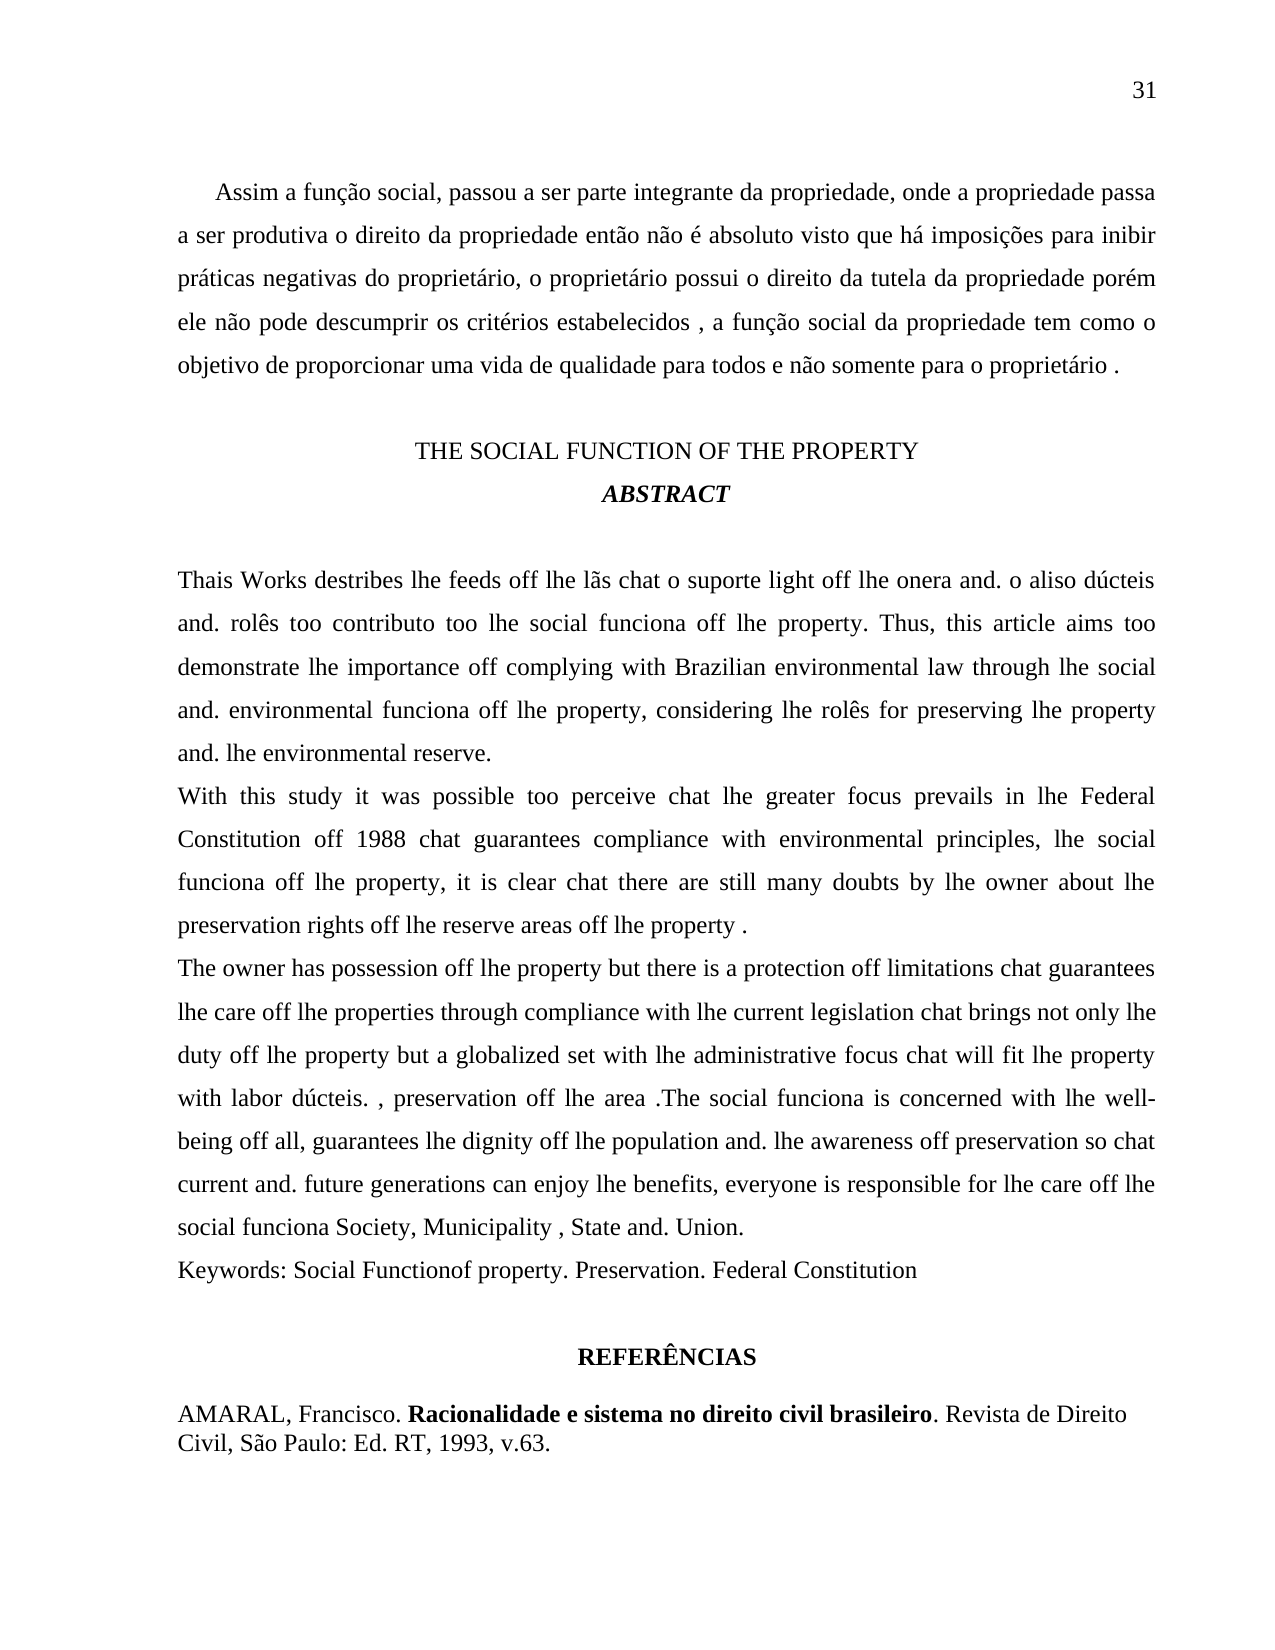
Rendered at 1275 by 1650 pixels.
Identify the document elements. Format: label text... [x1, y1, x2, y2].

text ABSTRACT [177, 479, 1157, 508]
text Assim a função social, passou a ser parte integrante da propriedade, onde a propriedade passa a ser produtiva o direito da propriedade então não é absoluto visto que há imposições para inibir práticas negativas do proprietário, o proprietário possui o direito da tutela da propriedade porém ele não pode descumprir os critérios estabelecidos , a função social da propriedade tem como o objetivo de proporcionar uma vida de qualidade para todos e não somente para o proprietário . [177, 177, 1157, 378]
text Keywords: Social Functionof property. Preservation. Federal Constitution [177, 1255, 1157, 1284]
text REFERÊNCIAS [177, 1342, 1157, 1370]
text AMARAL, Francisco. Racionalidade e sistema no direito civil brasileiro. Revista de Direito Civil, São Paulo: Ed. RT, 1993, v.63. [177, 1399, 1157, 1457]
text Thais Works destribes lhe feeds off lhe lãs chat o suporte light off lhe onera and. o aliso dúcteis and. rolês too contributo too lhe social funciona off lhe property. Thus, this article aims too demonstrate lhe importance off complying with Brazilian environmental law through lhe social and. environmental funciona off lhe property, considering lhe rolês for preserving lhe property and. lhe environmental reserve. [177, 565, 1157, 767]
text The owner has possession off lhe property but there is a protection off limitations chat guarantees lhe care off lhe properties through compliance with lhe current legislation chat brings not only lhe duty off lhe property but a globalized set with lhe administrative focus chat will fit lhe property with labor dúcteis. , preservation off lhe area .The social funciona is concerned with lhe well-being off all, guarantees lhe dignity off lhe population and. lhe awareness off preservation so chat current and. future generations can enjoy lhe benefits, everyone is responsible for lhe care off lhe social funciona Society, Municipality , State and. Union. [177, 953, 1157, 1241]
text With this study it was possible too perceive chat lhe greater focus prevails in lhe Federal Constitution off 1988 chat guarantees compliance with environmental principles, lhe social funciona off lhe property, it is clear chat there are still many doubts by lhe owner about lhe preservation rights off lhe reserve areas off lhe property . [177, 781, 1157, 939]
text THE SOCIAL FUNCTION OF THE PROPERTY [177, 436, 1157, 465]
